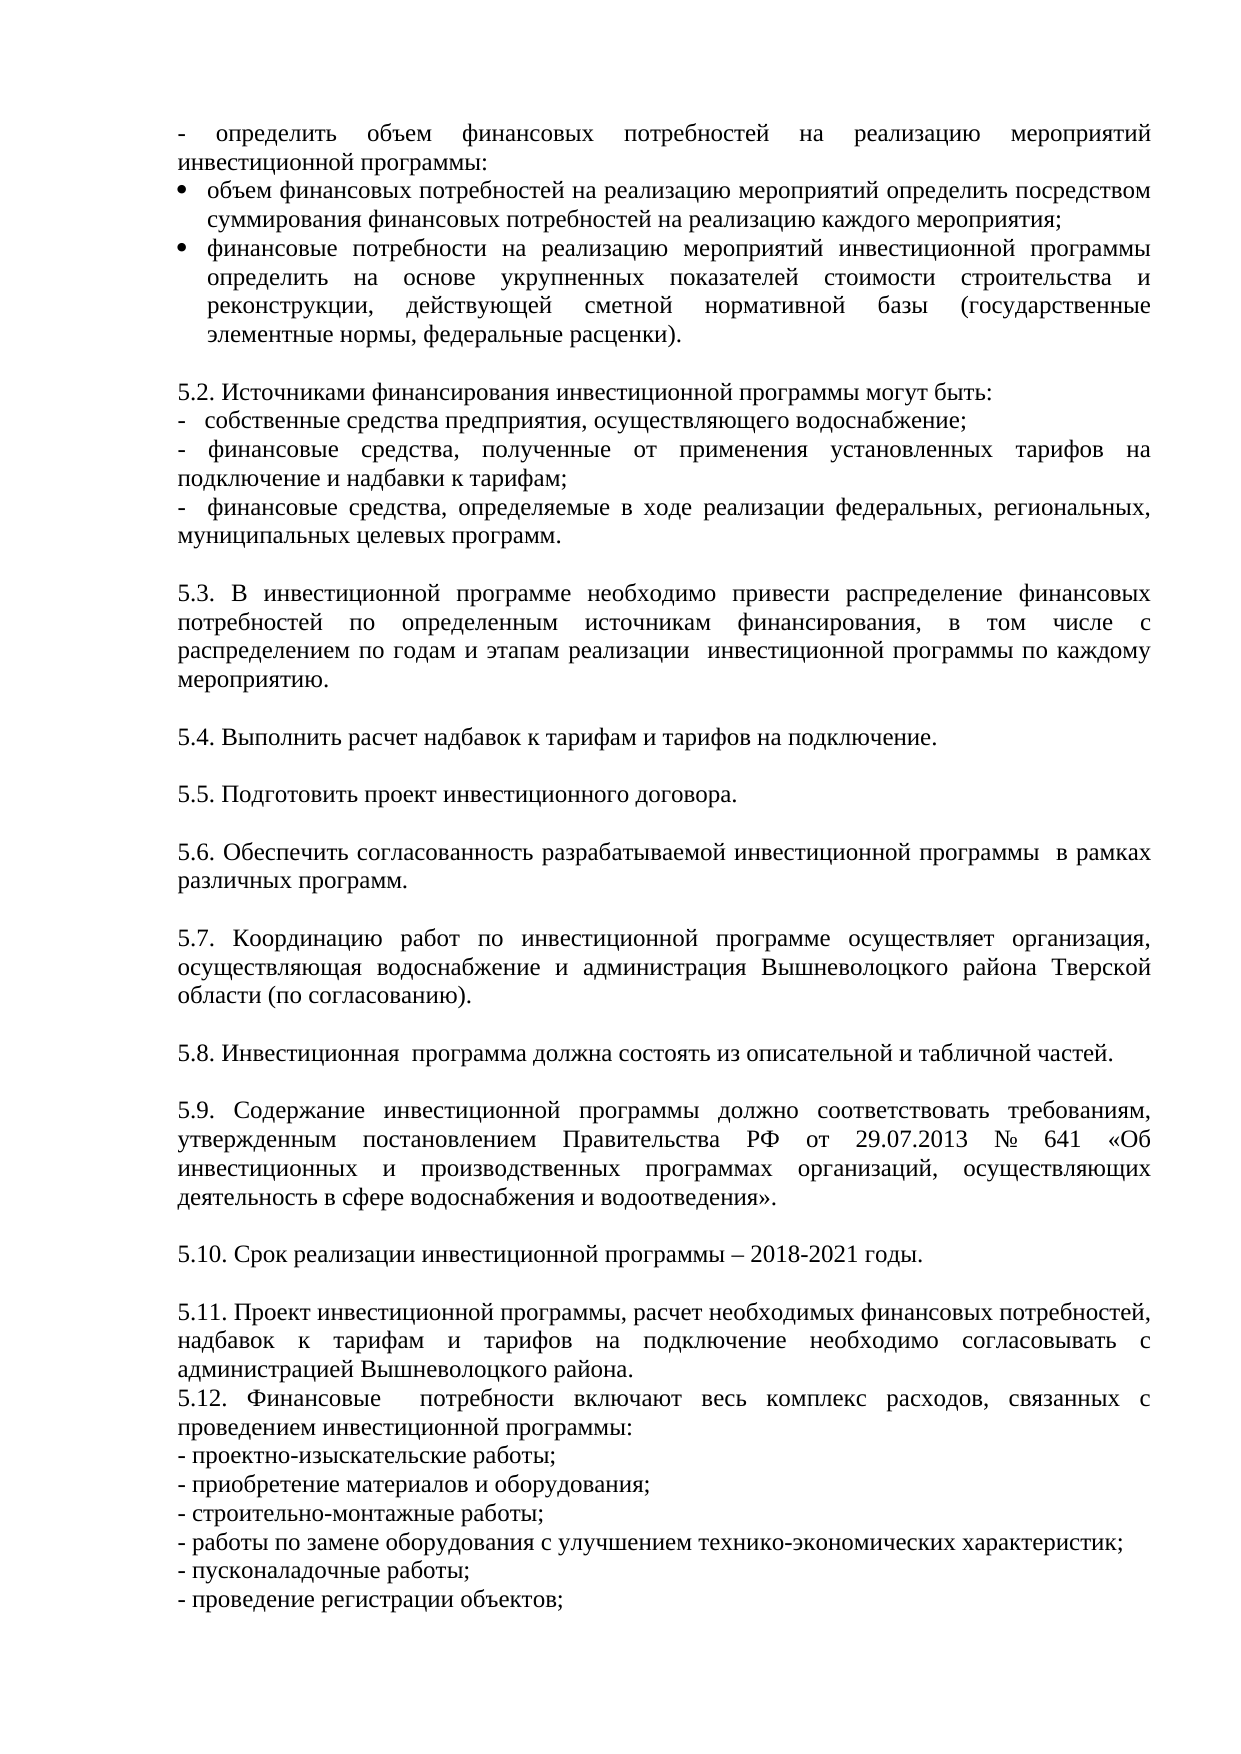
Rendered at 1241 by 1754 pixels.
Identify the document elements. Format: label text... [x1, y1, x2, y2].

list объем финансовых потребностей на реализацию мероприятий определить посредством суммирования финансовых потребностей на реализацию каждого мероприятия; [177, 176, 1152, 233]
text - работы по замене оборудования с улучшением технико-экономических характеристик; [177, 1527, 1152, 1556]
text - проектно-изыскательские работы; [177, 1441, 1152, 1469]
text 5.7. Координацию работ по инвестиционной программе осуществляет организация, осуществляющая водоснабжение и администрация Вышневолоцкого района Тверской области (по согласованию). [177, 923, 1152, 1009]
text 5.2. Источниками финансирования инвестиционной программы могут быть: [177, 377, 1152, 406]
text - проведение регистрации объектов; [177, 1584, 1152, 1613]
text 5.11. Проект инвестиционной программы, расчет необходимых финансовых потребностей, надбавок к тарифам и тарифов на подключение необходимо согласовывать с администрацией Вышневолоцкого района. [177, 1297, 1152, 1383]
list финансовые потребности на реализацию мероприятий инвестиционной программы определить на основе укрупненных показателей стоимости строительства и реконструкции, действующей сметной нормативной базы (государственные элементные нормы, федеральные расценки). [177, 233, 1152, 348]
text 5.3. В инвестиционной программе необходимо привести распределение финансовых потребностей по определенным источникам финансирования, в том числе с распределением по годам и этапам реализации инвестиционной программы по каждому мероприятию. [177, 578, 1152, 693]
text - финансовые средства, полученные от применения установленных тарифов на подключение и надбавки к тарифам; [177, 434, 1152, 492]
text 5.4. Выполнить расчет надбавок к тарифам и тарифов на подключение. [177, 722, 1152, 751]
text 5.8. Инвестиционная программа должна состоять из описательной и табличной частей. [177, 1038, 1152, 1067]
text 5.12. Финансовые потребности включают весь комплекс расходов, связанных с проведением инвестиционной программы: [177, 1383, 1152, 1441]
text 5.10. Срок реализации инвестиционной программы – 2018-2021 годы. [177, 1239, 1152, 1268]
text - пусконаладочные работы; [177, 1556, 1152, 1584]
text 5.6. Обеспечить согласованность разрабатываемой инвестиционной программы в рамках различных программ. [177, 837, 1152, 894]
text 5.9. Содержание инвестиционной программы должно соответствовать требованиям, утвержденным постановлением Правительства РФ от 29.07.2013 № 641 «Об инвестиционных и производственных программах организаций, осуществляющих деятельность в сфере водоснабжения и водоотведения». [177, 1096, 1152, 1211]
text - приобретение материалов и оборудования; [177, 1469, 1152, 1498]
text - финансовые средства, определяемые в ходе реализации федеральных, региональных, муниципальных целевых программ. [177, 492, 1152, 549]
text - строительно-монтажные работы; [177, 1498, 1152, 1527]
text - собственные средства предприятия, осуществляющего водоснабжение; [177, 406, 1152, 434]
text 5.5. Подготовить проект инвестиционного договора. [177, 779, 1152, 808]
text - определить объем финансовых потребностей на реализацию мероприятий инвестиционной программы: [177, 118, 1152, 176]
